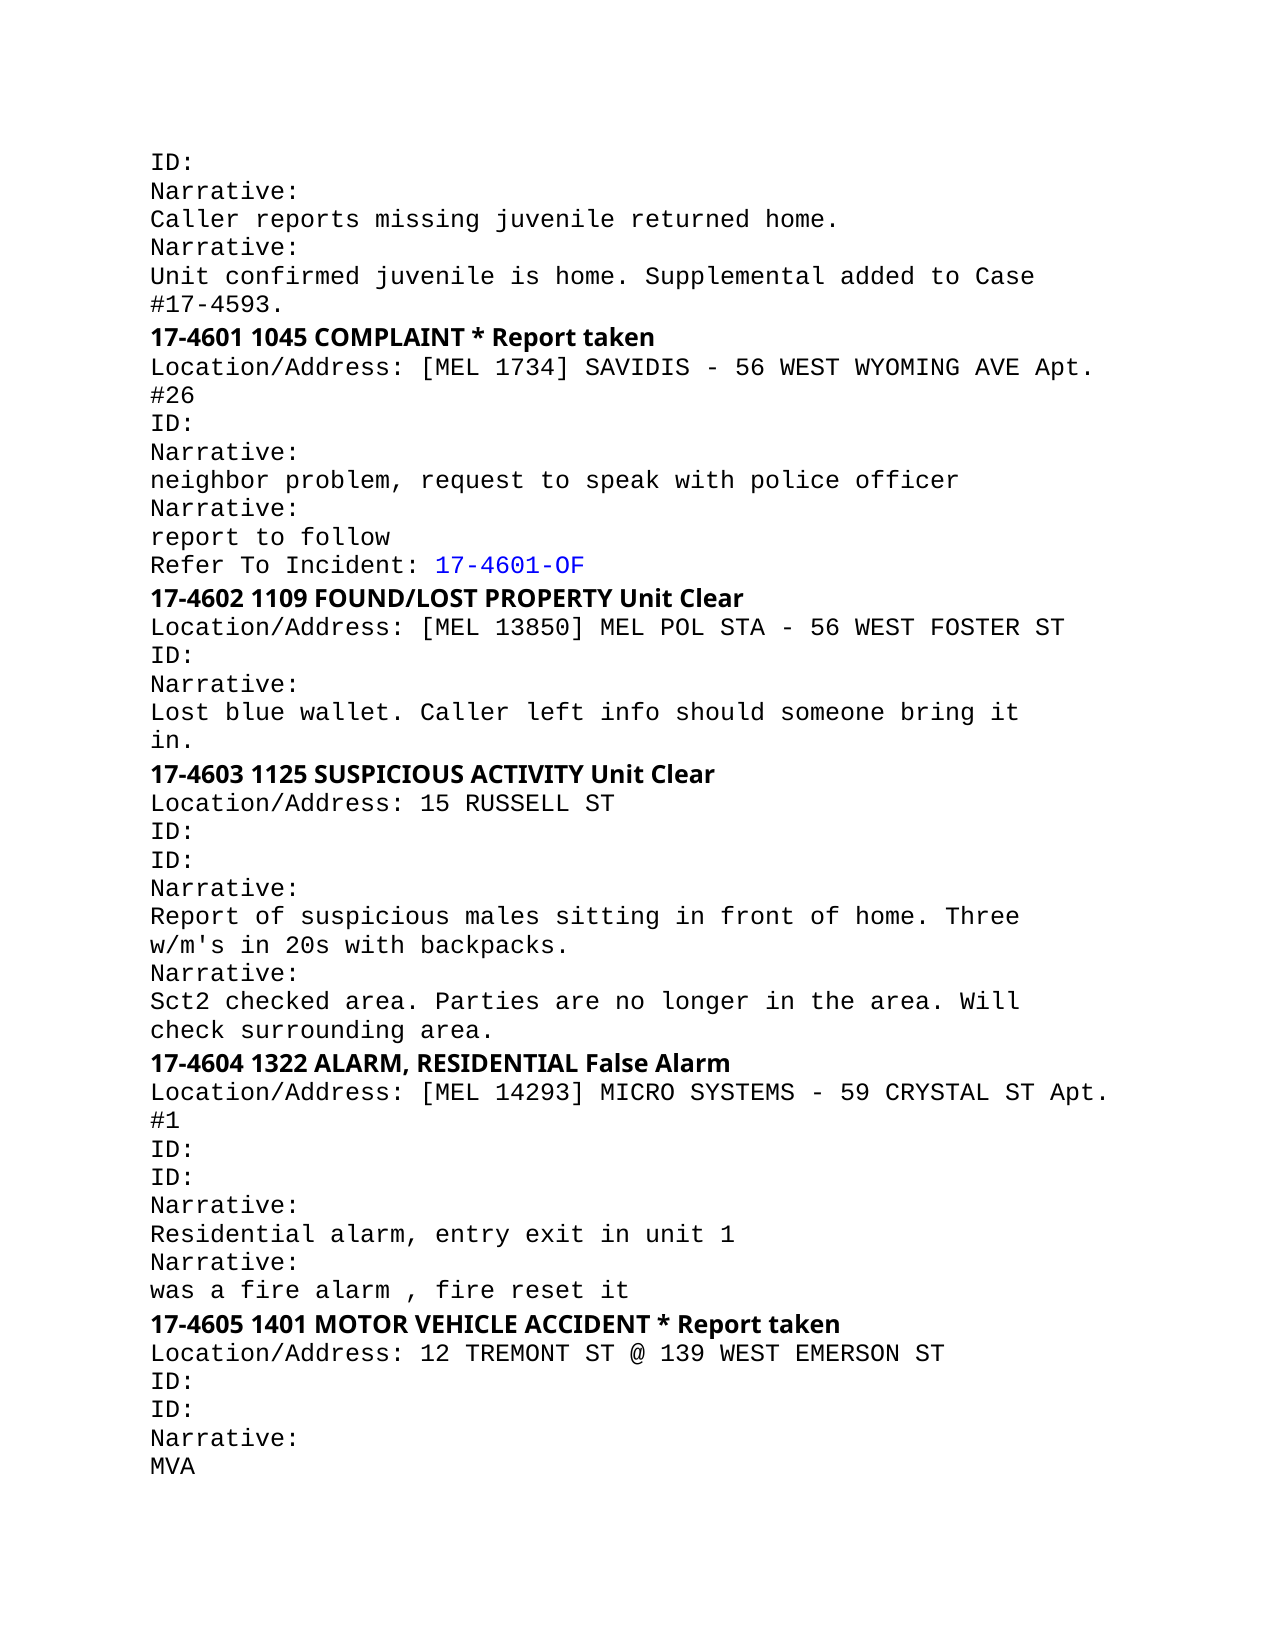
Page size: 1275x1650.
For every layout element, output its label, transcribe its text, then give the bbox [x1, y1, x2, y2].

text ID: [150, 1397, 1125, 1425]
text Narrative: [150, 1193, 1125, 1221]
text ID: [150, 1369, 1125, 1397]
text Residential alarm, entry exit in unit 1 [150, 1221, 1125, 1249]
text MVA [150, 1454, 1125, 1482]
text Sct2 checked area. Parties are no longer in the area. Will [150, 989, 1125, 1017]
text Narrative: [150, 876, 1125, 904]
text Location/Address: 12 TREMONT ST @ 139 WEST EMERSON ST [150, 1340, 1125, 1369]
text 17-4601 1045 COMPLAINT * Report taken [150, 320, 1125, 354]
text Narrative: [150, 178, 1125, 207]
text ID: [150, 819, 1125, 847]
text ID: [150, 643, 1125, 671]
text Narrative: [150, 961, 1125, 989]
text Caller reports missing juvenile returned home. [150, 207, 1125, 235]
text was a fire alarm , fire reset it [150, 1278, 1125, 1306]
text Location/Address: [MEL 13850] MEL POL STA - 56 WEST FOSTER ST [150, 615, 1125, 643]
text #17-4593. [150, 292, 1125, 320]
text Report of suspicious males sitting in front of home. Three [150, 904, 1125, 932]
text report to follow [150, 524, 1125, 552]
text Narrative: [150, 1249, 1125, 1278]
text Narrative: [150, 439, 1125, 467]
text Location/Address: 15 RUSSELL ST [150, 791, 1125, 819]
text Refer To Incident: 17-4601-OF [150, 552, 1125, 581]
text 17-4603 1125 SUSPICIOUS ACTIVITY Unit Clear [150, 756, 1125, 791]
text ID: [150, 1164, 1125, 1193]
text Narrative: [150, 496, 1125, 524]
text ID: [150, 150, 1125, 178]
text ID: [150, 411, 1125, 439]
text w/m's in 20s with backpacks. [150, 932, 1125, 961]
text Narrative: [150, 235, 1125, 263]
text Unit confirmed juvenile is home. Supplemental added to Case [150, 263, 1125, 292]
text Location/Address: [MEL 1734] SAVIDIS - 56 WEST WYOMING AVE Apt. #26 [150, 354, 1125, 411]
text in. [150, 728, 1125, 756]
text neighbor problem, request to speak with police officer [150, 467, 1125, 496]
text Location/Address: [MEL 14293] MICRO SYSTEMS - 59 CRYSTAL ST Apt. #1 [150, 1079, 1125, 1136]
text Lost blue wallet. Caller left info should someone bring it [150, 700, 1125, 728]
text check surrounding area. [150, 1017, 1125, 1046]
text 17-4604 1322 ALARM, RESIDENTIAL False Alarm [150, 1046, 1125, 1079]
text Narrative: [150, 671, 1125, 700]
text ID: [150, 1136, 1125, 1164]
text 17-4605 1401 MOTOR VEHICLE ACCIDENT * Report taken [150, 1306, 1125, 1340]
text ID: [150, 847, 1125, 876]
text Narrative: [150, 1425, 1125, 1454]
text 17-4602 1109 FOUND/LOST PROPERTY Unit Clear [150, 581, 1125, 615]
